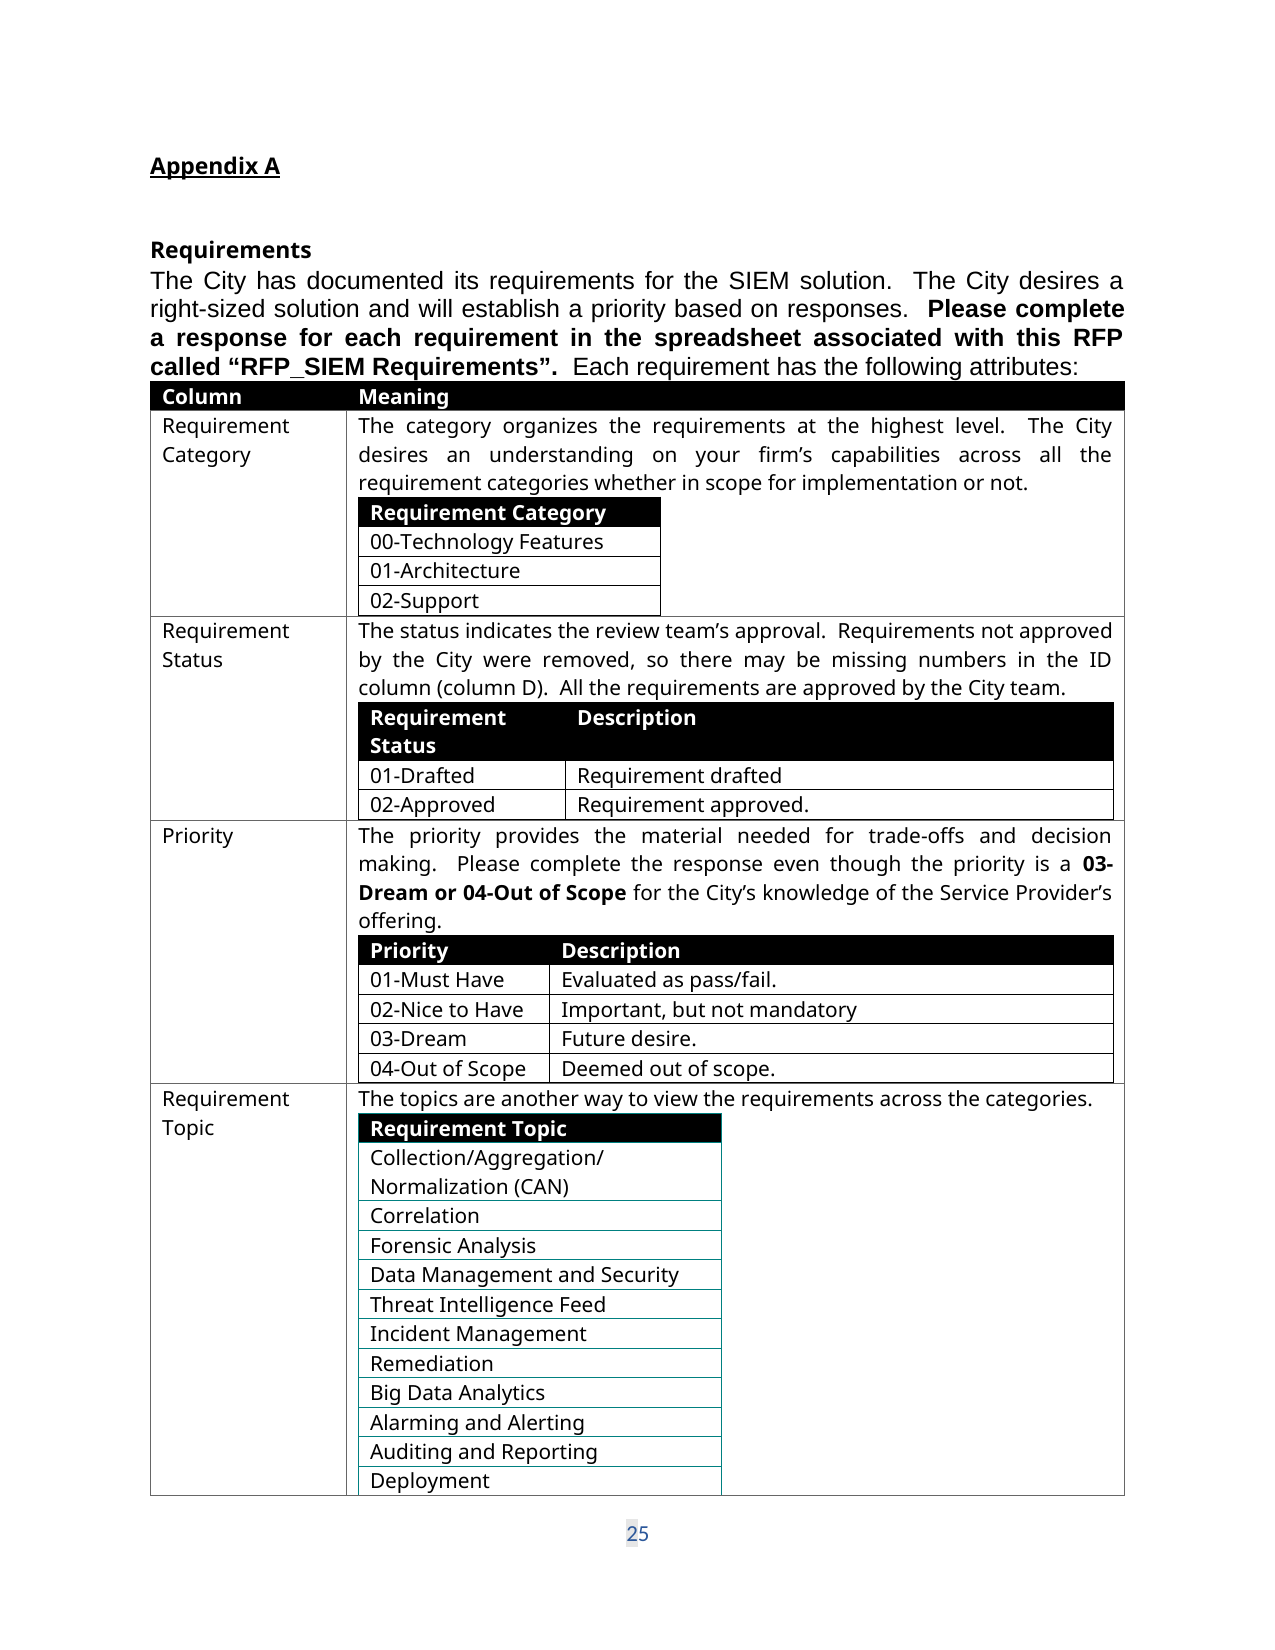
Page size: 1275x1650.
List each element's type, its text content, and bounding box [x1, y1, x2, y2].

text Requirements [150, 234, 1125, 266]
table_header Meaning [347, 382, 1124, 410]
table_cell Priority [151, 821, 346, 1083]
table_cell The topics are another way to view the requirements across the categories. [347, 1084, 1124, 1495]
table_cell The priority provides the material needed for trade-offs and decision making. Please complete the response even though the priority is a 03-Dream or 04-Out of Scope for the City’s knowledge of the Service Provider’s offering. [347, 821, 1124, 1083]
text Appendix A [150, 150, 1125, 181]
table_cell Requirement Topic [151, 1084, 346, 1495]
table_cell Requirement Category [151, 411, 346, 616]
table_cell The status indicates the review team’s approval. Requirements not approved by the City were removed, so there may be missing numbers in the ID column (column D). All the requirements are approved by the City team. [347, 617, 1124, 820]
table_cell The category organizes the requirements at the highest level. The City desires an understanding on your firm’s capabilities across all the requirement categories whether in scope for implementation or not. [347, 411, 1124, 616]
text The City has documented its requirements for the SIEM solution. The City desires a right-sized solution and will establish a priority based on responses. Please complete a response for each requirement in the spreadsheet associated with this RFP called “RFP_SIEM Requirements”. Each requirement has the following attributes: [150, 266, 1125, 381]
table_cell Requirement Status [151, 617, 346, 820]
table_header Column [151, 382, 346, 410]
